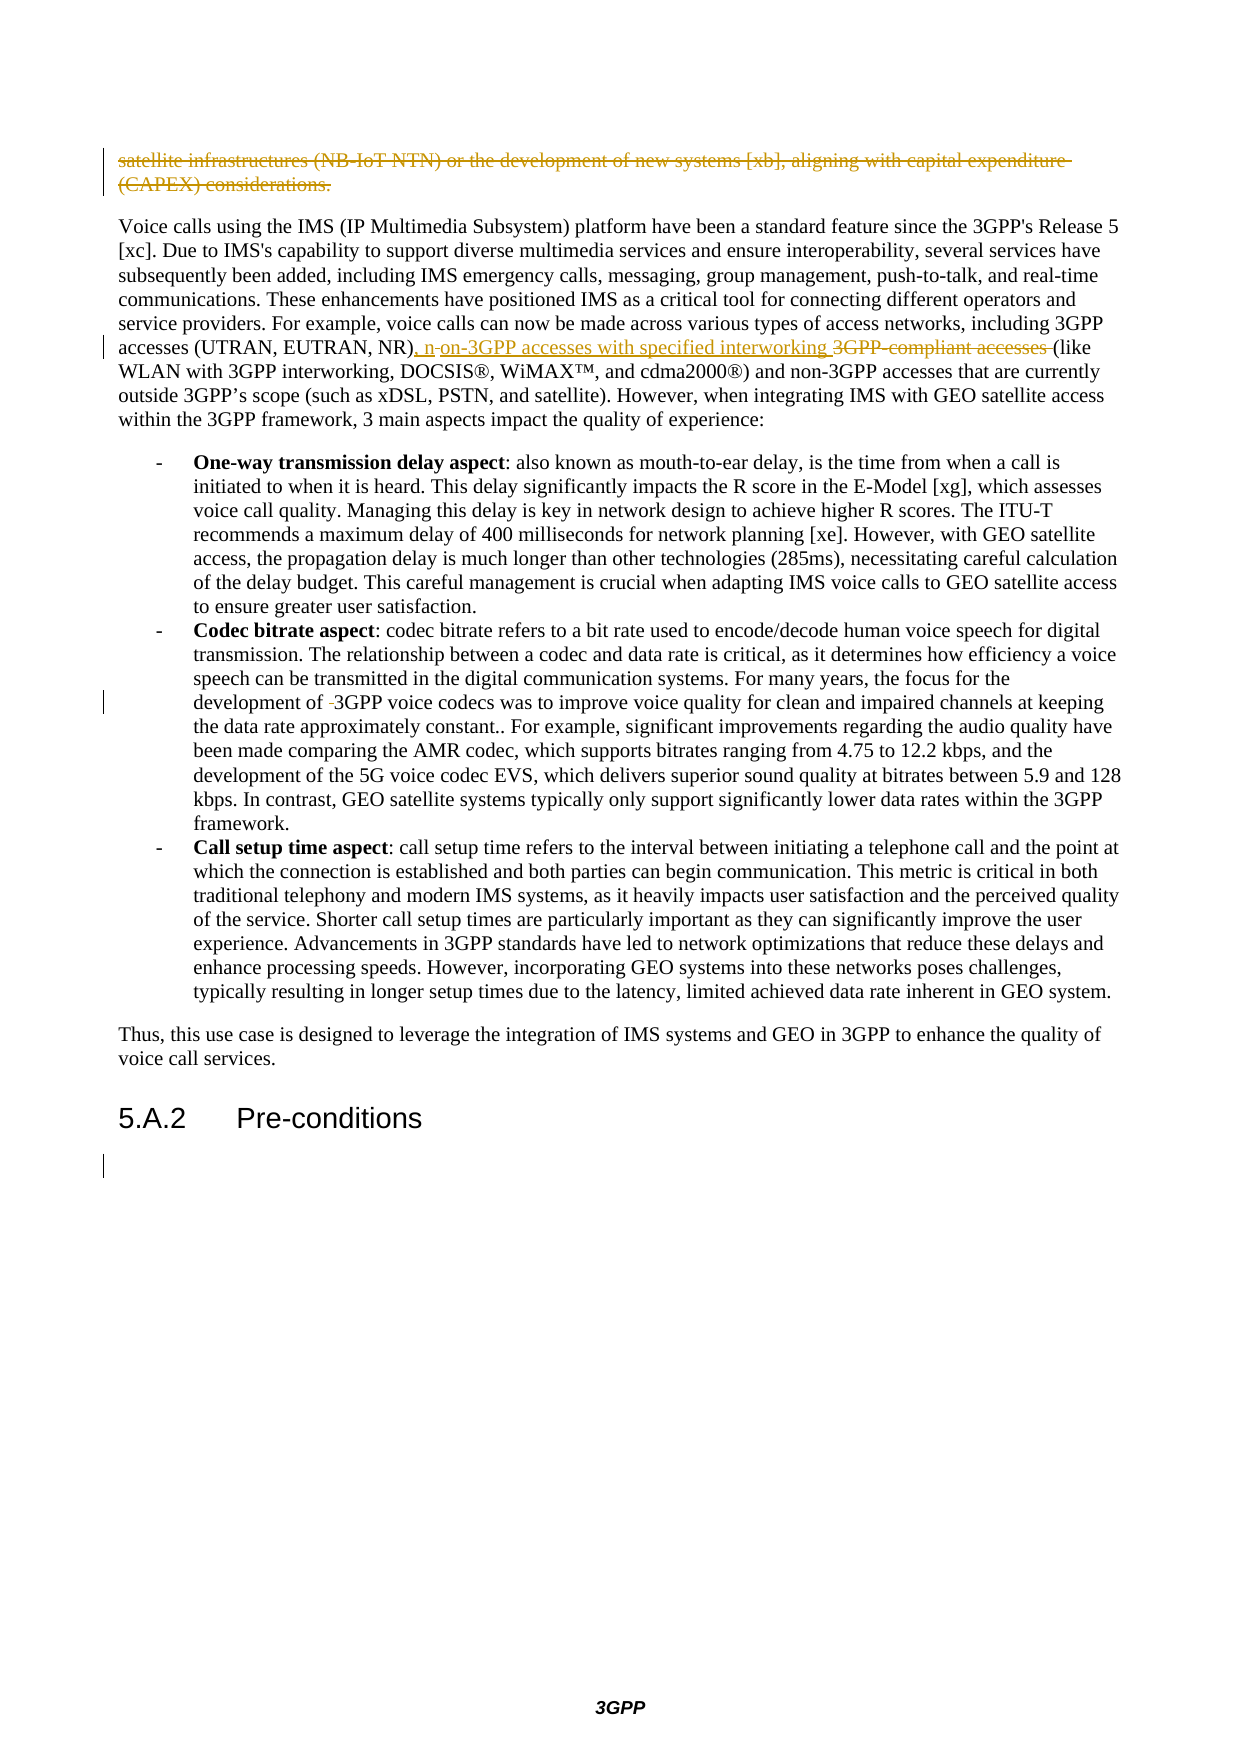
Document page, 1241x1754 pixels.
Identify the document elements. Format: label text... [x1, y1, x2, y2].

list Call setup time aspect: call setup time refers to the interval between initiating a telephone call and the point at which the connection is established and both parties can begin communication. This metric is critical in both traditional telephony and modern IMS systems, as it heavily impacts user satisfaction and the perceived quality of the service. Shorter call setup times are particularly important as they can significantly improve the user experience. Advancements in 3GPP standards have led to network optimizations that reduce these delays and enhance processing speeds. However, incorporating GEO systems into these networks poses challenges, typically resulting in longer setup times due to the latency, limited achieved data rate inherent in GEO system. [156, 835, 1122, 1003]
list One-way transmission delay aspect: also known as mouth-to-ear delay, is the time from when a call is initiated to when it is heard. This delay significantly impacts the R score in the E-Model [xg], which assesses voice call quality. Managing this delay is key in network design to achieve higher R scores. The ITU-T recommends a maximum delay of 400 milliseconds for network planning [xe]. However, with GEO satellite access, the propagation delay is much longer than other technologies (285ms), necessitating careful calculation of the delay budget. This careful management is crucial when adapting IMS voice calls to GEO satellite access to ensure greater user satisfaction. [156, 450, 1122, 618]
list Codec bitrate aspect: codec bitrate refers to a bit rate used to encode/decode human voice speech for digital transmission. The relationship between a codec and data rate is critical, as it determines how efficiency a voice speech can be transmitted in the digital communication systems. For many years, the focus for the development of 3GPP voice codecs was to improve voice quality for clean and impaired channels at keeping the data rate approximately constant.. For example, significant improvements regarding the audio quality have been made comparing the AMR codec, which supports bitrates ranging from 4.75 to 12.2 kbps, and the development of the 5G voice codec EVS, which delivers superior sound quality at bitrates between 5.9 and 128 kbps. In contrast, GEO satellite systems typically only support significantly lower data rates within the 3GPP framework. [156, 618, 1122, 835]
subtitle 5.A.2 Pre-conditions [118, 1101, 1122, 1135]
text Thus, this use case is designed to leverage the integration of IMS systems and GEO in 3GPP to enhance the quality of voice call services. [118, 1022, 1122, 1070]
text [118, 147, 1122, 196]
text Voice calls using the IMS (IP Multimedia Subsystem) platform have been a standard feature since the 3GPP's Release 5 [xc]. Due to IMS's capability to support diverse multimedia services and ensure interoperability, several services have subsequently been added, including IMS emergency calls, messaging, group management, push-to-talk, and real-time communications. These enhancements have positioned IMS as a critical tool for connecting different operators and service providers. For example, voice calls can now be made across various types of access networks, including 3GPP accesses (UTRAN, EUTRAN, NR)(like WLAN with 3GPP interworking, DOCSIS®, WiMAX™, and cdma2000®) and non-3GPP accesses that are currently outside 3GPP’s scope (such as xDSL, PSTN, and satellite). However, when integrating IMS with GEO satellite access within the 3GPP framework, 3 main aspects impact the quality of experience: [118, 214, 1122, 431]
